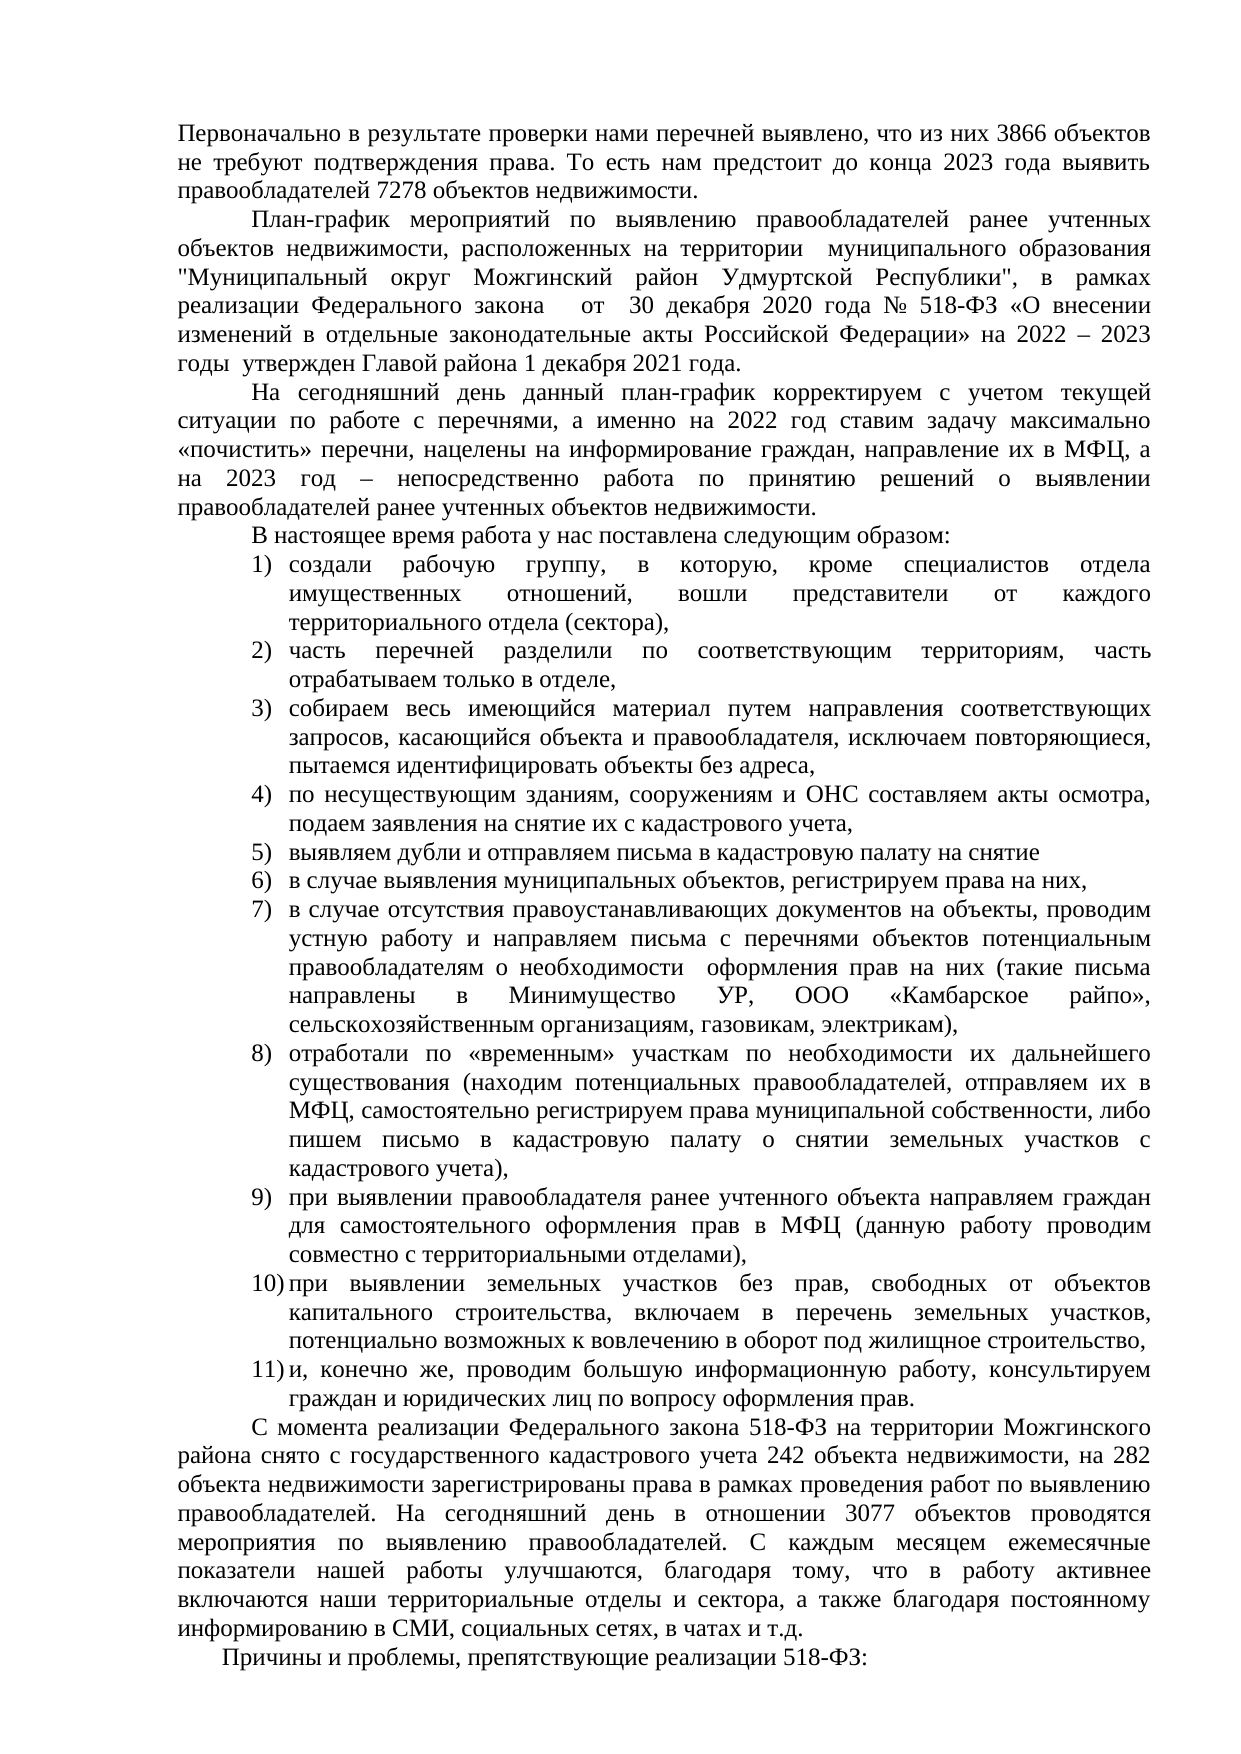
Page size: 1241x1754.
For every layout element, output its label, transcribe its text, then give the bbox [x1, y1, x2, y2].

list часть перечней разделили по соответствующим территориям, часть отрабатываем только в отделе, [251, 636, 1152, 693]
list выявляем дубли и отправляем письма в кадастровую палату на снятие [251, 837, 1152, 866]
list в случае выявления муниципальных объектов, регистрируем права на них, [251, 866, 1152, 894]
text На сегодняшний день данный план-график корректируем с учетом текущей ситуации по работе с перечнями, а именно на 2022 год ставим задачу максимально «почистить» перечни, нацелены на информирование граждан, направление их в МФЦ, а на 2023 год – непосредственно работа по принятию решений о выявлении правообладателей ранее учтенных объектов недвижимости. [177, 377, 1152, 521]
text Причины и проблемы, препятствующие реализации 518-ФЗ: [177, 1642, 1152, 1671]
list создали рабочую группу, в которую, кроме специалистов отдела имущественных отношений, вошли представители от каждого территориального отдела (сектора), [251, 549, 1152, 636]
list отработали по «временным» участкам по необходимости их дальнейшего существования (находим потенциальных правообладателей, отправляем их в МФЦ, самостоятельно регистрируем права муниципальной собственности, либо пишем письмо в кадастровую палату о снятии земельных участков с кадастрового учета), [251, 1038, 1152, 1182]
list по несуществующим зданиям, сооружениям и ОНС составляем акты осмотра, подаем заявления на снятие их с кадастрового учета, [251, 779, 1152, 837]
list собираем весь имеющийся материал путем направления соответствующих запросов, касающийся объекта и правообладателя, исключаем повторяющиеся, пытаемся идентифицировать объекты без адреса, [251, 693, 1152, 779]
text С момента реализации Федерального закона 518-ФЗ на территории Можгинского района снято с государственного кадастрового учета 242 объекта недвижимости, на 282 объекта недвижимости зарегистрированы права в рамках проведения работ по выявлению правообладателей. На сегодняшний день в отношении 3077 объектов проводятся мероприятия по выявлению правообладателей. С каждым месяцем ежемесячные показатели нашей работы улучшаются, благодаря тому, что в работу активнее включаются наши территориальные отделы и сектора, а также благодаря постоянному информированию в СМИ, социальных сетях, в чатах и т.д. [177, 1412, 1152, 1642]
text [177, 118, 1152, 204]
list при выявлении правообладателя ранее учтенного объекта направляем граждан для самостоятельного оформления прав в МФЦ (данную работу проводим совместно с территориальными отделами), [251, 1182, 1152, 1268]
list в случае отсутствия правоустанавливающих документов на объекты, проводим устную работу и направляем письма с перечнями объектов потенциальным правообладателям о необходимости оформления прав на них (такие письма направлены в Минимущество УР, ООО «Камбарское райпо», сельскохозяйственным организациям, газовикам, электрикам), [251, 894, 1152, 1038]
text План-график мероприятий по выявлению правообладателей ранее учтенных объектов недвижимости, расположенных на территории муниципального образования "Муниципальный округ Можгинский район Удмуртской Республики", в рамках реализации Федерального закона от 30 декабря 2020 года № 518-ФЗ «О внесении изменений в отдельные законодательные акты Российской Федерации» на 2022 – 2023 годы утвержден Главой района 1 декабря 2021 года. [177, 204, 1152, 377]
list и, конечно же, проводим большую информационную работу, консультируем граждан и юридических лиц по вопросу оформления прав. [251, 1354, 1152, 1412]
list при выявлении земельных участков без прав, свободных от объектов капитального строительства, включаем в перечень земельных участков, потенциально возможных к вовлечению в оборот под жилищное строительство, [251, 1268, 1152, 1354]
text В настоящее время работа у нас поставлена следующим образом: [177, 521, 1152, 549]
